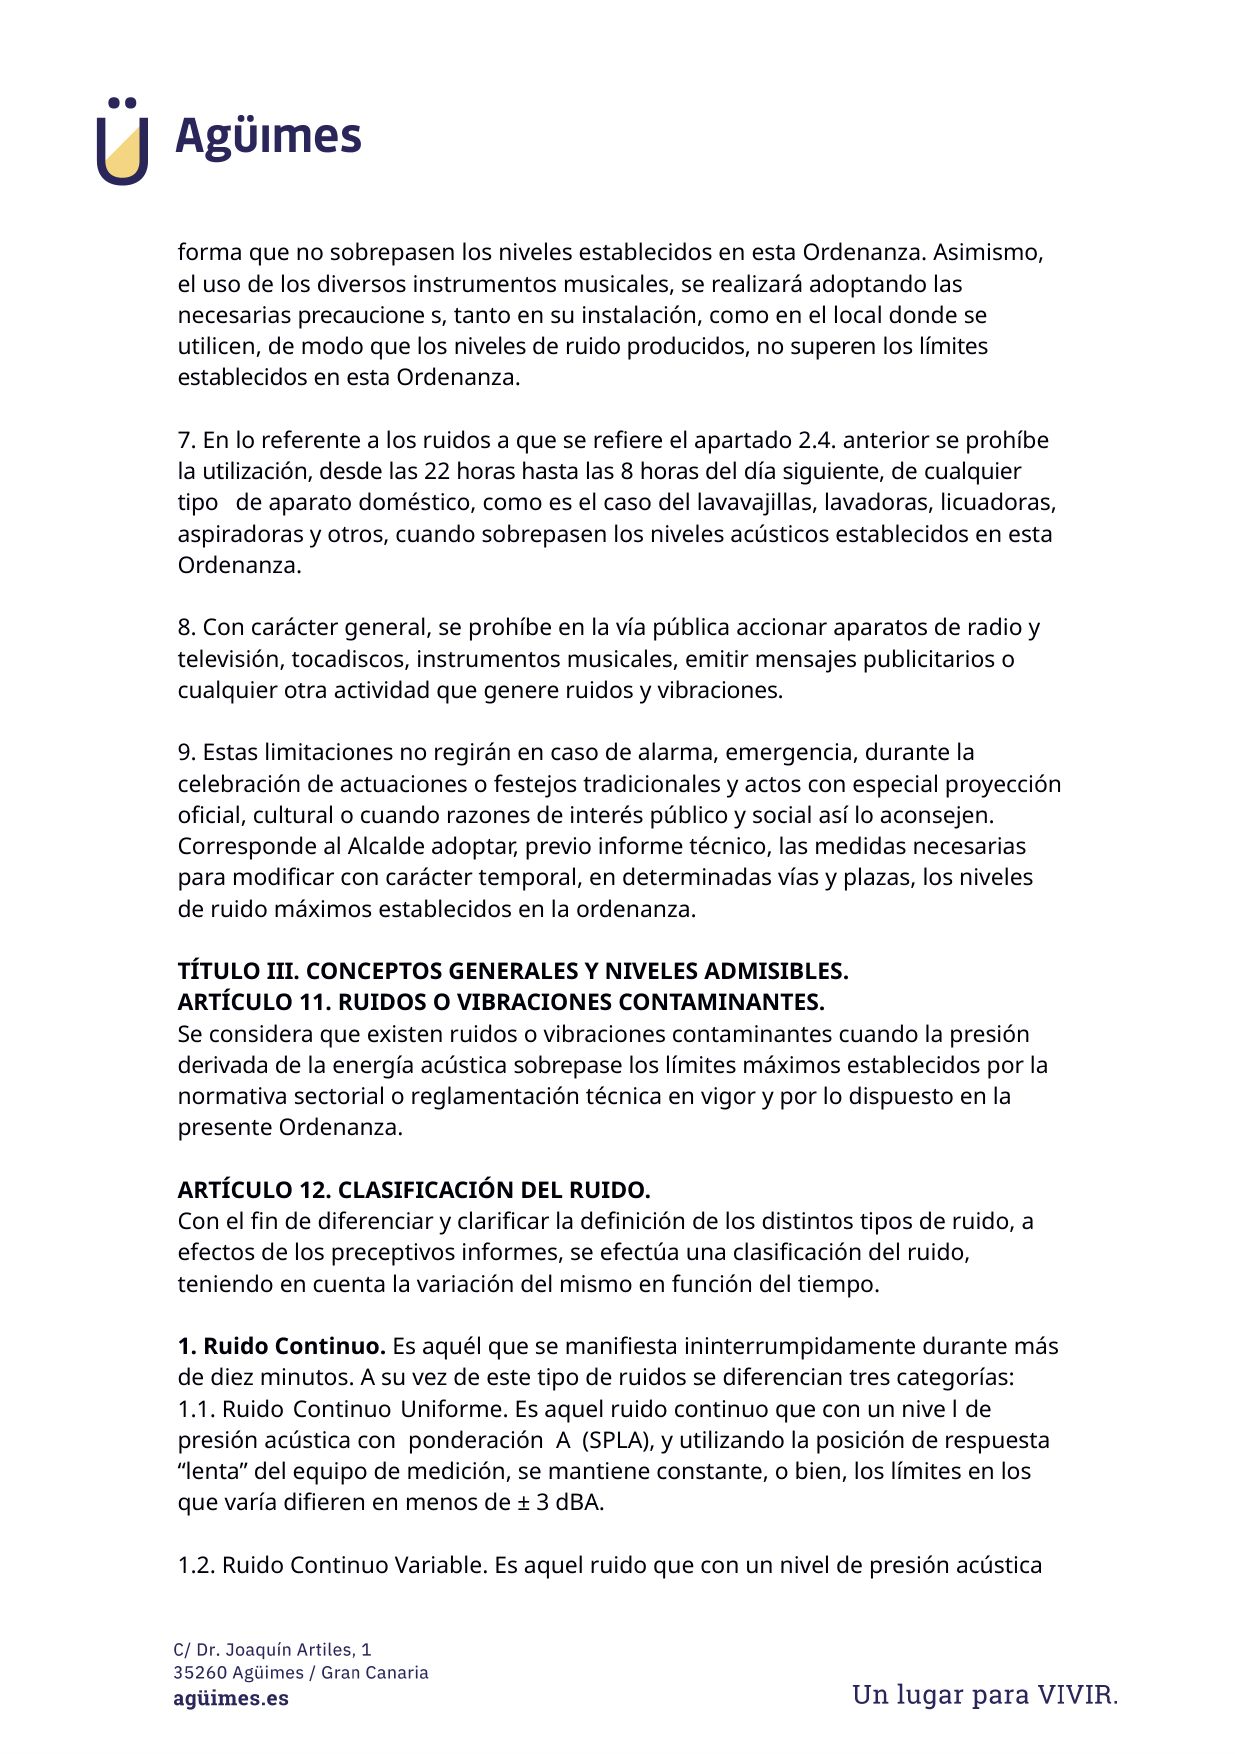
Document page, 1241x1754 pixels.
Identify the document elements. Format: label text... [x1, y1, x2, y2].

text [177, 236, 1063, 392]
text 9. Estas limitaciones no regirán en caso de alarma, emergencia, durante la celebración de actuaciones o festejos tradicionales y actos con especial proyección oficial, cultural o cuando razones de interés público y social así lo aconsejen. Corresponde al Alcalde adoptar, previo informe técnico, las medidas necesarias para modificar con carácter temporal, en determinadas vías y plazas, los niveles de ruido máximos establecidos en la ordenanza. [177, 736, 1063, 924]
text Con el fin de diferenciar y clarificar la definición de los distintos tipos de ruido, a efectos de los preceptivos informes, se efectúa una clasificación del ruido, teniendo en cuenta la variación del mismo en función del tiempo. [177, 1205, 1063, 1299]
text 7. En lo referente a los ruidos a que se refiere el apartado 2.4. anterior se prohíbe la utilización, desde las 22 horas hasta las 8 horas del día siguiente, de cualquier tipo de aparato doméstico, como es el caso del lavavajillas, lavadoras, licuadoras, aspiradoras y otros, cuando sobrepasen los niveles acústicos establecidos en esta Ordenanza. [177, 424, 1063, 580]
text Se considera que existen ruidos o vibraciones contaminantes cuando la presión derivada de la energía acústica sobrepase los límites máximos establecidos por la normativa sectorial o reglamentación técnica en vigor y por lo dispuesto en la presente Ordenanza. [177, 1017, 1063, 1142]
text 1. Ruido Continuo. Es aquél que se manifiesta ininterrumpidamente durante más de diez minutos. A su vez de este tipo de ruidos se diferencian tres categorías: [177, 1330, 1063, 1392]
picture [0, 3, 1237, 1754]
text 8. Con carácter general, se prohíbe en la vía pública accionar aparatos de radio y televisión, tocadiscos, instrumentos musicales, emitir mensajes publicitarios o cualquier otra actividad que genere ruidos y vibraciones. [177, 611, 1063, 705]
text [177, 1549, 1063, 1580]
text TÍTULO III. CONCEPTOS GENERALES Y NIVELES ADMISIBLES. [177, 955, 1063, 986]
text 1.1. Ruido Continuo Uniforme. Es aquel ruido continuo que con un nive l de presión acústica con ponderación A (SPLA), y utilizando la posición de respuesta “lenta” del equipo de medición, se mantiene constante, o bien, los límites en los que varía difieren en menos de ± 3 dBA. [177, 1392, 1063, 1517]
text ARTÍCULO 11. RUIDOS O VIBRACIONES CONTAMINANTES. [177, 986, 1063, 1017]
text ARTÍCULO 12. CLASIFICACIÓN DEL RUIDO. [177, 1174, 1063, 1205]
